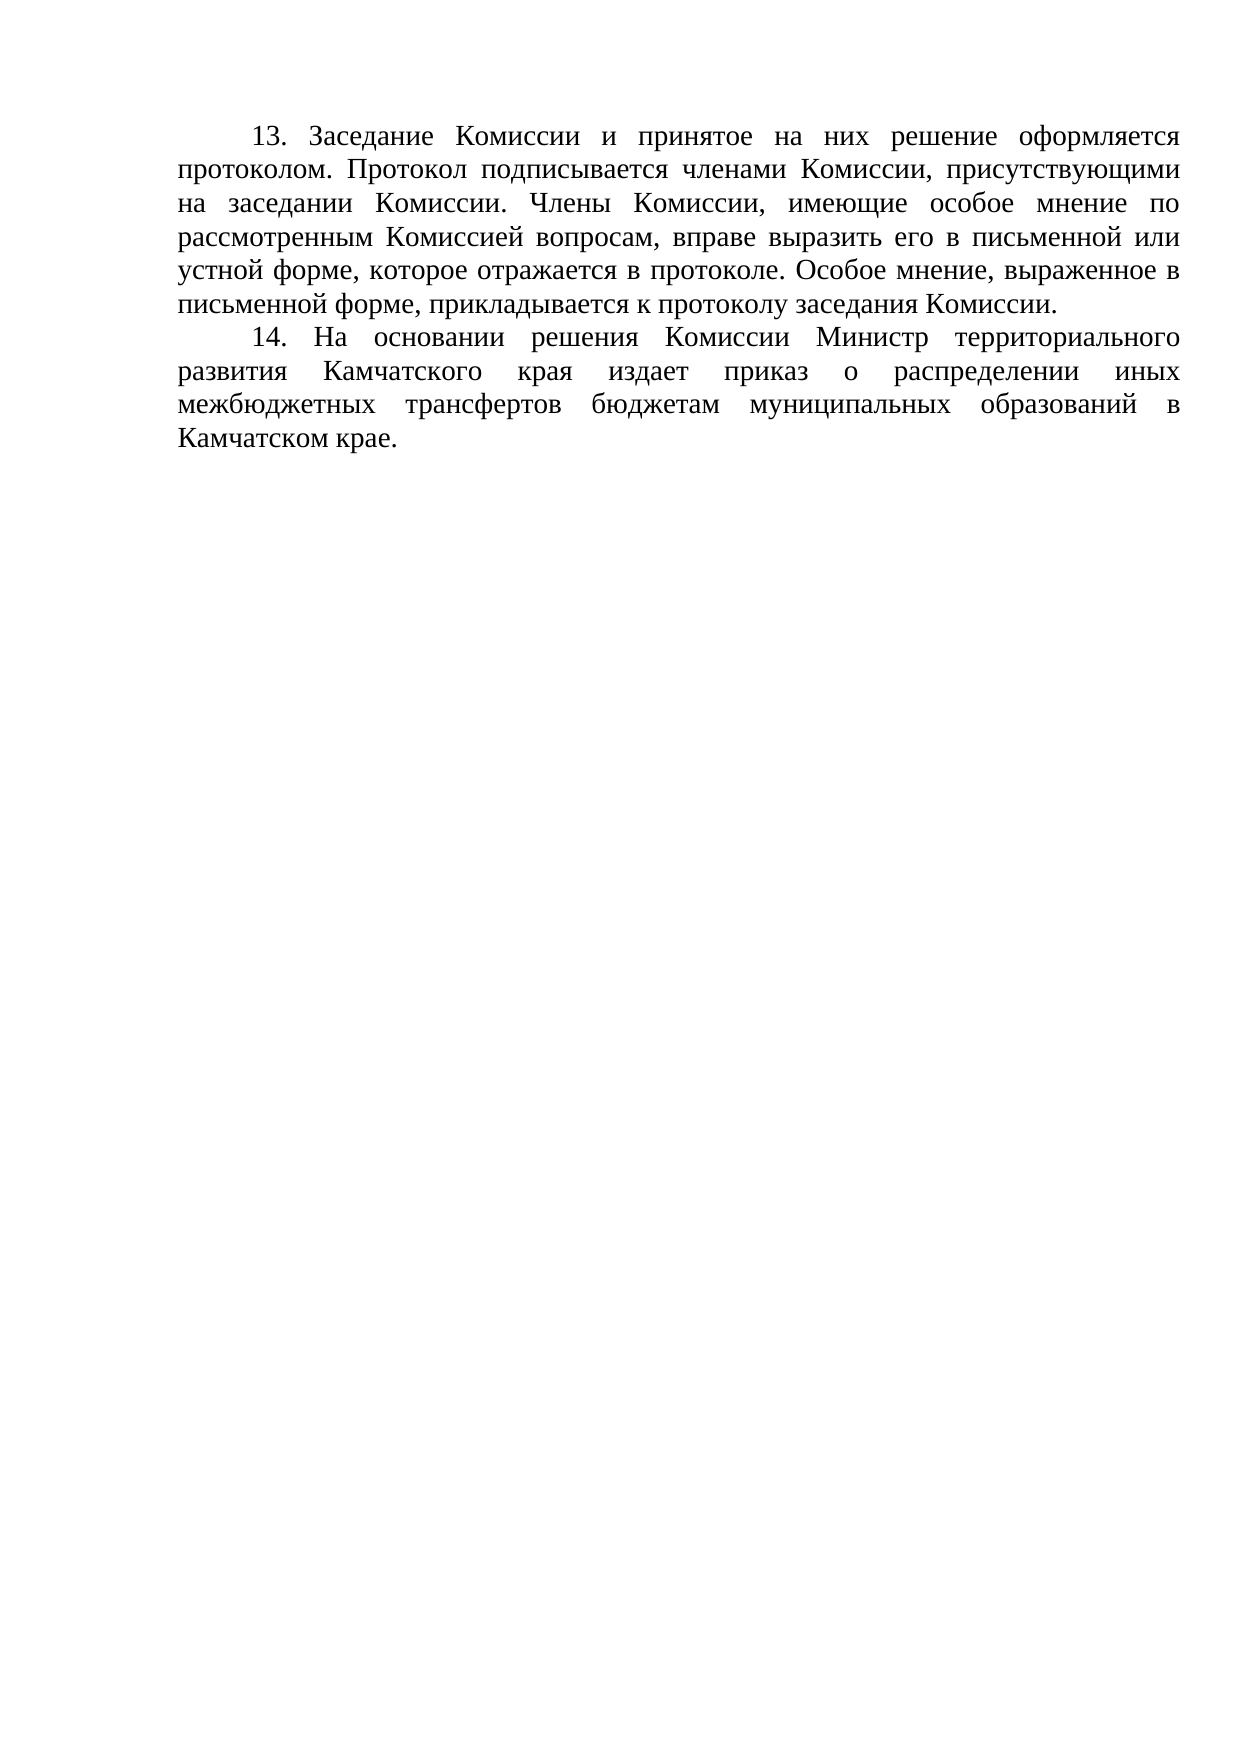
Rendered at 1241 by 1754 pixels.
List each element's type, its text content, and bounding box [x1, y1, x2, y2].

text 14. На основании решения Комиссии Министр территориального развития Камчатского края издает приказ о распределении иных межбюджетных трансфертов бюджетам муниципальных образований в Камчатском крае. [177, 319, 1181, 453]
text 13. Заседание Комиссии и принятое на них решение оформляется протоколом. Протокол подписывается членами Комиссии, присутствующими на заседании Комиссии. Члены Комиссии, имеющие особое мнение по рассмотренным Комиссией вопросам, вправе выразить его в письменной или устной форме, которое отражается в протоколе. Особое мнение, выраженное в письменной форме, прикладывается к протоколу заседания Комиссии. [177, 118, 1181, 319]
